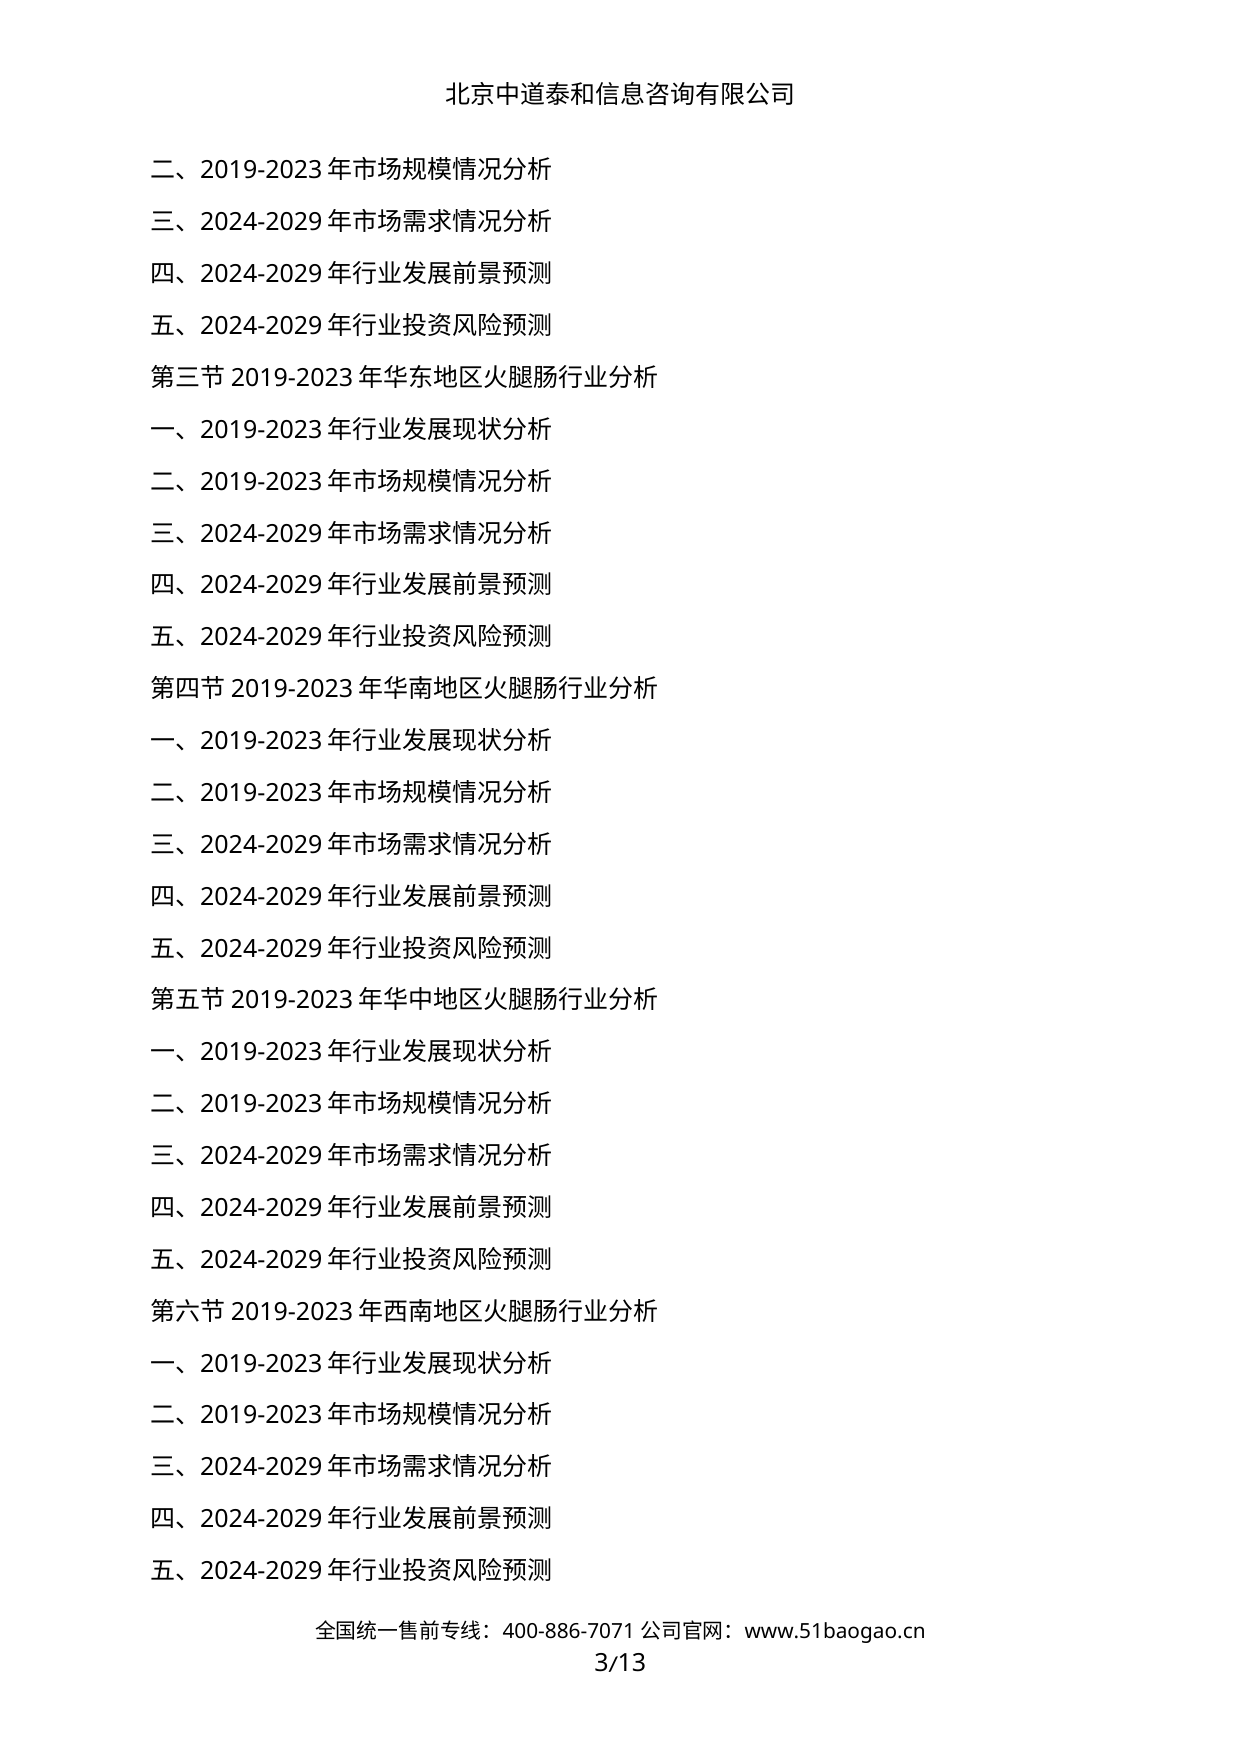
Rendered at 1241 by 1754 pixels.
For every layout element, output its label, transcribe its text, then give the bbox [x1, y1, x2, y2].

text 第四节 2019-2023年华南地区火腿肠行业分析 [150, 669, 1090, 705]
text 二、2019-2023年市场规模情况分析 [150, 1395, 1090, 1431]
text 第五节 2019-2023年华中地区火腿肠行业分析 [150, 980, 1090, 1016]
text 三、2024-2029年市场需求情况分析 [150, 1447, 1090, 1483]
text 第三节 2019-2023年华东地区火腿肠行业分析 [150, 357, 1090, 394]
text 五、2024-2029年行业投资风险预测 [150, 617, 1090, 653]
text 二、2019-2023年市场规模情况分析 [150, 150, 1090, 186]
text 三、2024-2029年市场需求情况分析 [150, 824, 1090, 861]
text 五、2024-2029年行业投资风险预测 [150, 1551, 1090, 1587]
text 四、2024-2029年行业发展前景预测 [150, 565, 1090, 601]
text 二、2019-2023年市场规模情况分析 [150, 1084, 1090, 1120]
text 一、2019-2023年行业发展现状分析 [150, 1343, 1090, 1379]
text 四、2024-2029年行业发展前景预测 [150, 876, 1090, 912]
text 四、2024-2029年行业发展前景预测 [150, 1187, 1090, 1224]
text 四、2024-2029年行业发展前景预测 [150, 254, 1090, 290]
text 第六节 2019-2023年西南地区火腿肠行业分析 [150, 1291, 1090, 1327]
text 五、2024-2029年行业投资风险预测 [150, 306, 1090, 342]
text 三、2024-2029年市场需求情况分析 [150, 513, 1090, 549]
text 五、2024-2029年行业投资风险预测 [150, 1239, 1090, 1276]
text 一、2019-2023年行业发展现状分析 [150, 409, 1090, 446]
text 三、2024-2029年市场需求情况分析 [150, 202, 1090, 238]
text 二、2019-2023年市场规模情况分析 [150, 772, 1090, 809]
text 五、2024-2029年行业投资风险预测 [150, 928, 1090, 964]
text 四、2024-2029年行业发展前景预测 [150, 1499, 1090, 1535]
text 一、2019-2023年行业发展现状分析 [150, 721, 1090, 757]
text 二、2019-2023年市场规模情况分析 [150, 461, 1090, 497]
text 一、2019-2023年行业发展现状分析 [150, 1032, 1090, 1068]
text 三、2024-2029年市场需求情况分析 [150, 1136, 1090, 1172]
